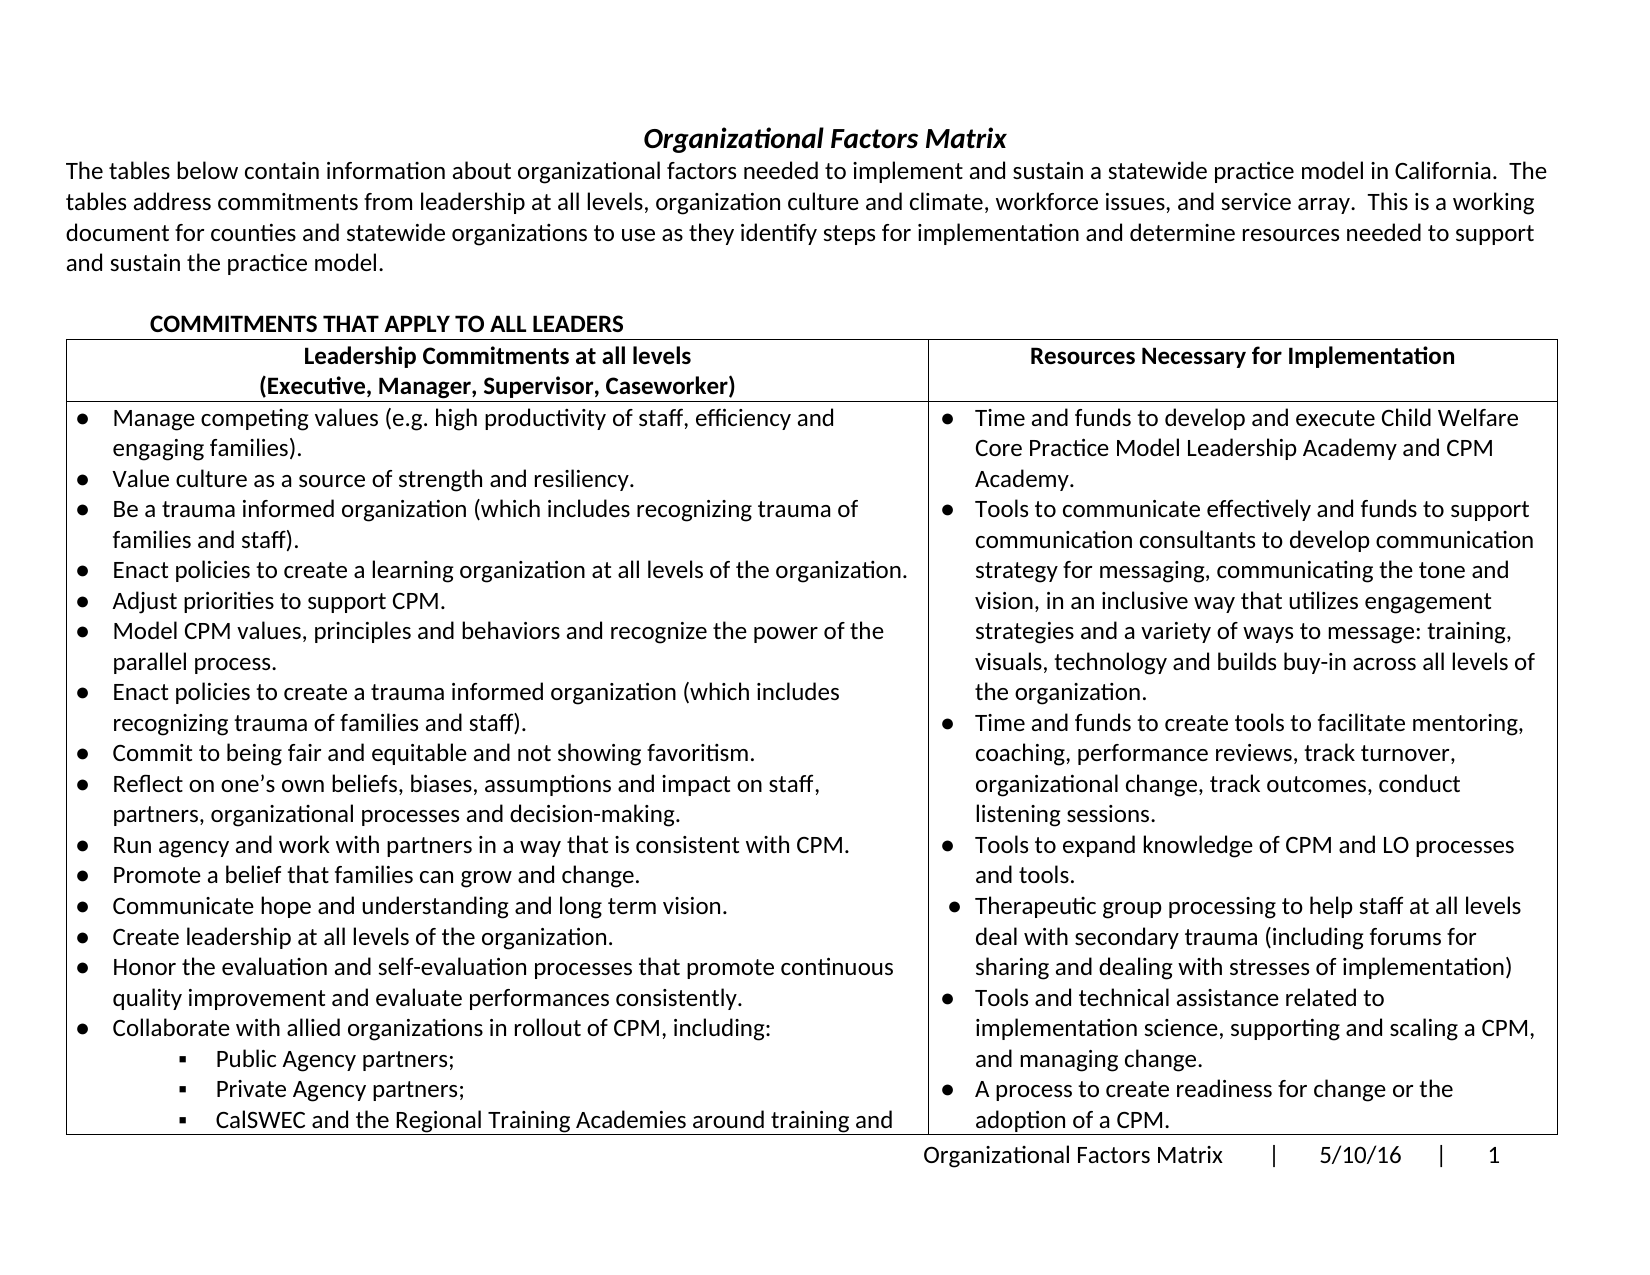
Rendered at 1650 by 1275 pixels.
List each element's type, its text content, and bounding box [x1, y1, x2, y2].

table_header Leadership Commitments at all levels (Executive, Manager, Supervisor, Caseworker) [67, 340, 928, 401]
text COMMITMENTS THAT APPLY TO ALL LEADERS [150, 308, 1500, 339]
text Organizational Factors Matrix [150, 120, 1500, 156]
text The tables below contain information about organizational factors needed to implement and sustain a statewide practice model in California. The tables address commitments from leadership at all levels, organization culture and climate, workforce issues, and service array. This is a working document for counties and statewide organizations to use as they identify steps for implementation and determine resources needed to support and sustain the practice model. [66, 156, 1566, 278]
table_header Resources Necessary for Implementation [929, 340, 1557, 401]
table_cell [67, 402, 928, 1134]
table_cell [929, 402, 1557, 1134]
